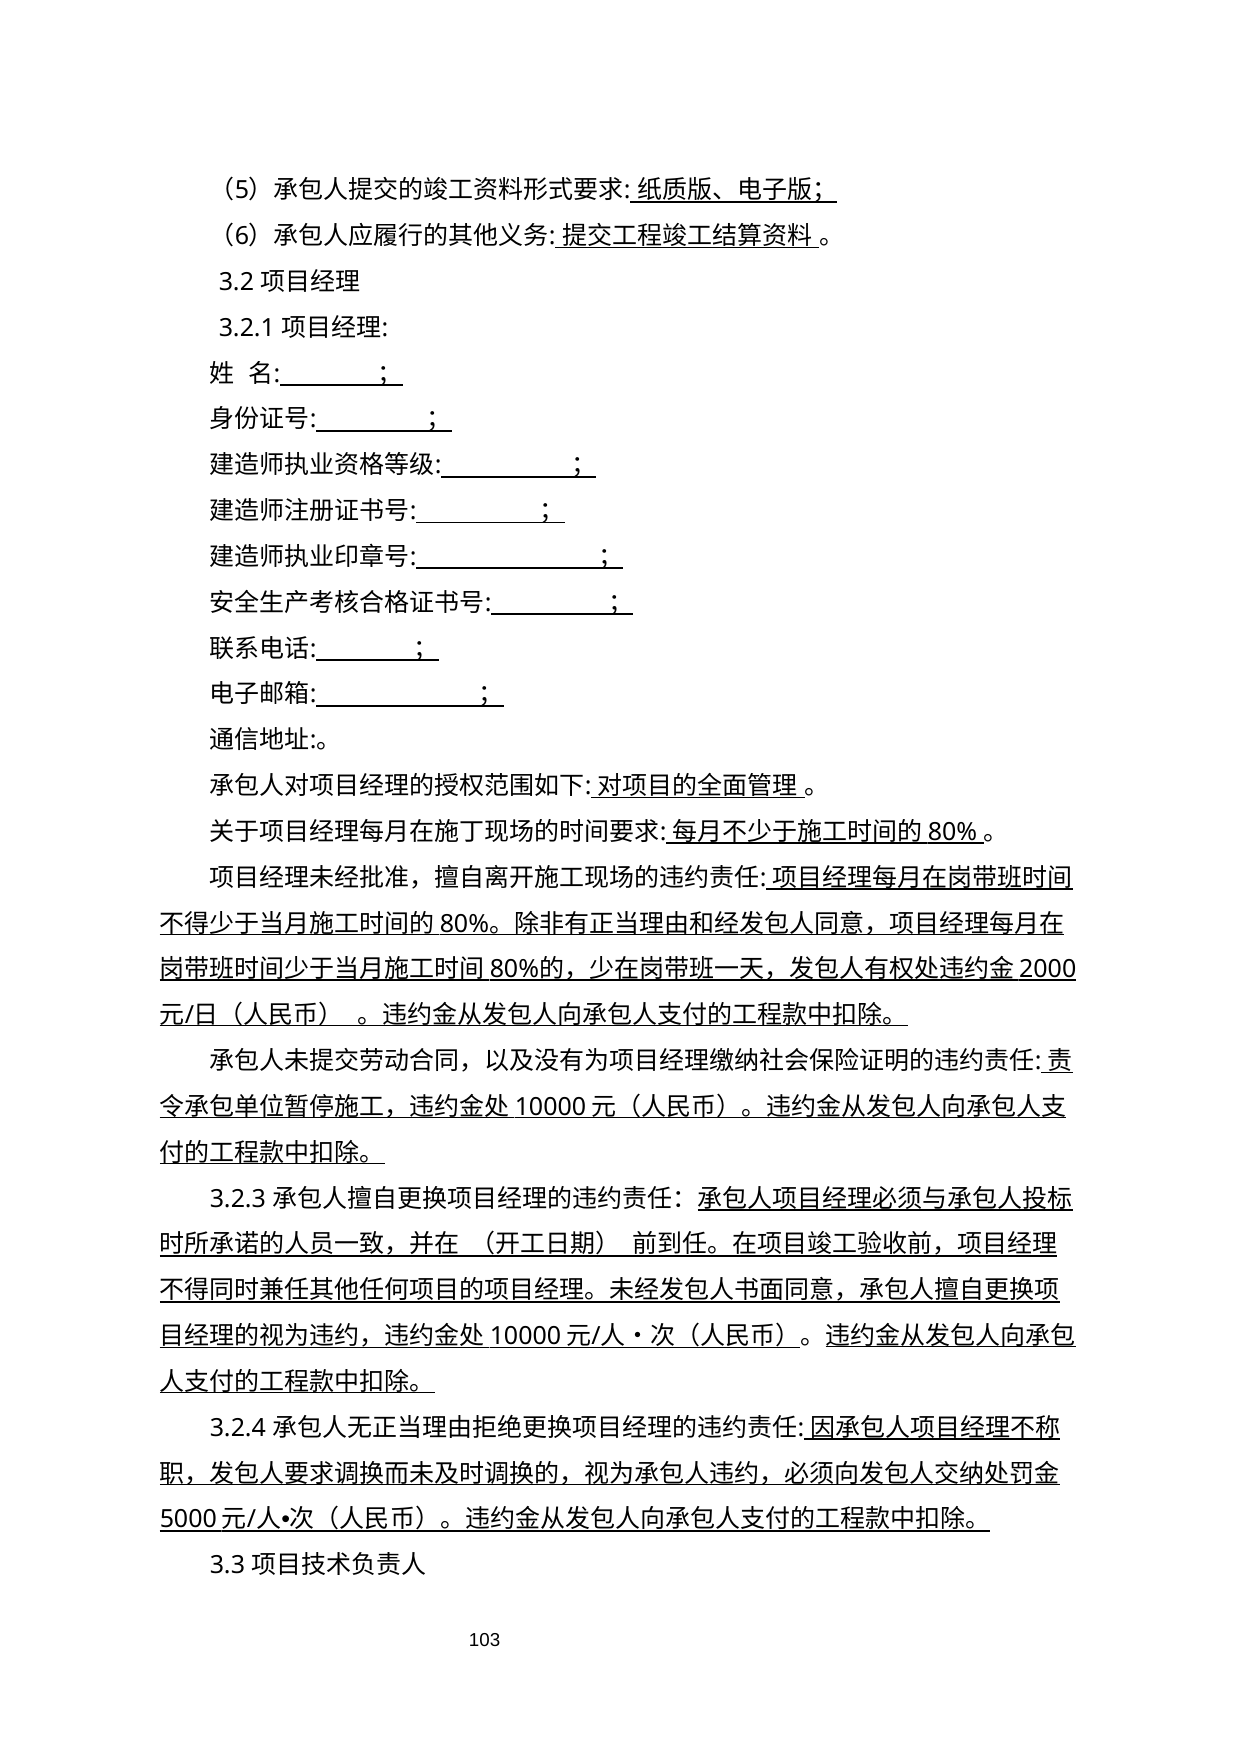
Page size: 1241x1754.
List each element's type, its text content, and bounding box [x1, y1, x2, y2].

text 联系电话: ； [159, 620, 1078, 666]
text 通信地址:。 [159, 712, 1078, 758]
text 承包人未提交劳动合同，以及没有为项目经理缴纳社会保险证明的违约责任: 责令承包单位暂停施工，违约金处10000元（人民币）。违约金从发包人向承包人支付的工程款中扣除。 [159, 1033, 1078, 1170]
text 3.2.3 承包人擅自更换项目经理的违约责任：承包人项目经理必须与承包人投标时所承诺的人员一致，并在 （开工日期） 前到任。在项目竣工验收前，项目经理不得同时兼任其他任何项目的项目经理。未经发包人书面同意，承包人擅自更换项目经理的视为违约，违约金处10000元/人•次（人民币）。违约金从发包人向承包人支付的工程款中扣除。 [159, 1170, 1078, 1399]
text 建造师注册证书号: ； [159, 483, 1078, 529]
text 身份证号: ； [159, 391, 1078, 437]
text 3.3 项目技术负责人 [159, 1537, 1078, 1583]
text （6）承包人应履行的其他义务: 提交工程竣工结算资料 。 [159, 208, 1078, 254]
text 电子邮箱: ； [159, 666, 1078, 712]
text 建造师执业印章号: ； [159, 529, 1078, 574]
text 安全生产考核合格证书号: ； [159, 574, 1078, 620]
text 项目经理未经批准，擅自离开施工现场的违约责任: 项目经理每月在岗带班时间不得少于当月施工时间的80%。除非有正当理由和经发包人同意，项目经理每月在岗带班时间少于当月施工时间80%的，少在岗带班一天，发包人有权处违约金2000元/日（人民币） 。违约金从发包人向承包人支付的工程款中扣除。 [159, 849, 1078, 1033]
text 承包人对项目经理的授权范围如下: 对项目的全面管理 。 [159, 758, 1078, 804]
text 关于项目经理每月在施丁现场的时间要求: 每月不少于施工时间的80% 。 [159, 804, 1078, 849]
text 3.2.1 项目经理: [159, 299, 1078, 345]
text 姓 名: ； [159, 345, 1078, 391]
text 3.2 项目经理 [159, 254, 1078, 299]
text 3.2.4 承包人无正当理由拒绝更换项目经理的违约责任: 因承包人项目经理不称职，发包人要求调换而未及时调换的，视为承包人违约，必须向发包人交纳处罚金5000元/人•次（人民币）。违约金从发包人向承包人支付的工程款中扣除。 [159, 1399, 1078, 1537]
text 建造师执业资格等级: ； [159, 437, 1078, 483]
text （5）承包人提交的竣工资料形式要求: 纸质版、电子版； [159, 162, 1078, 208]
